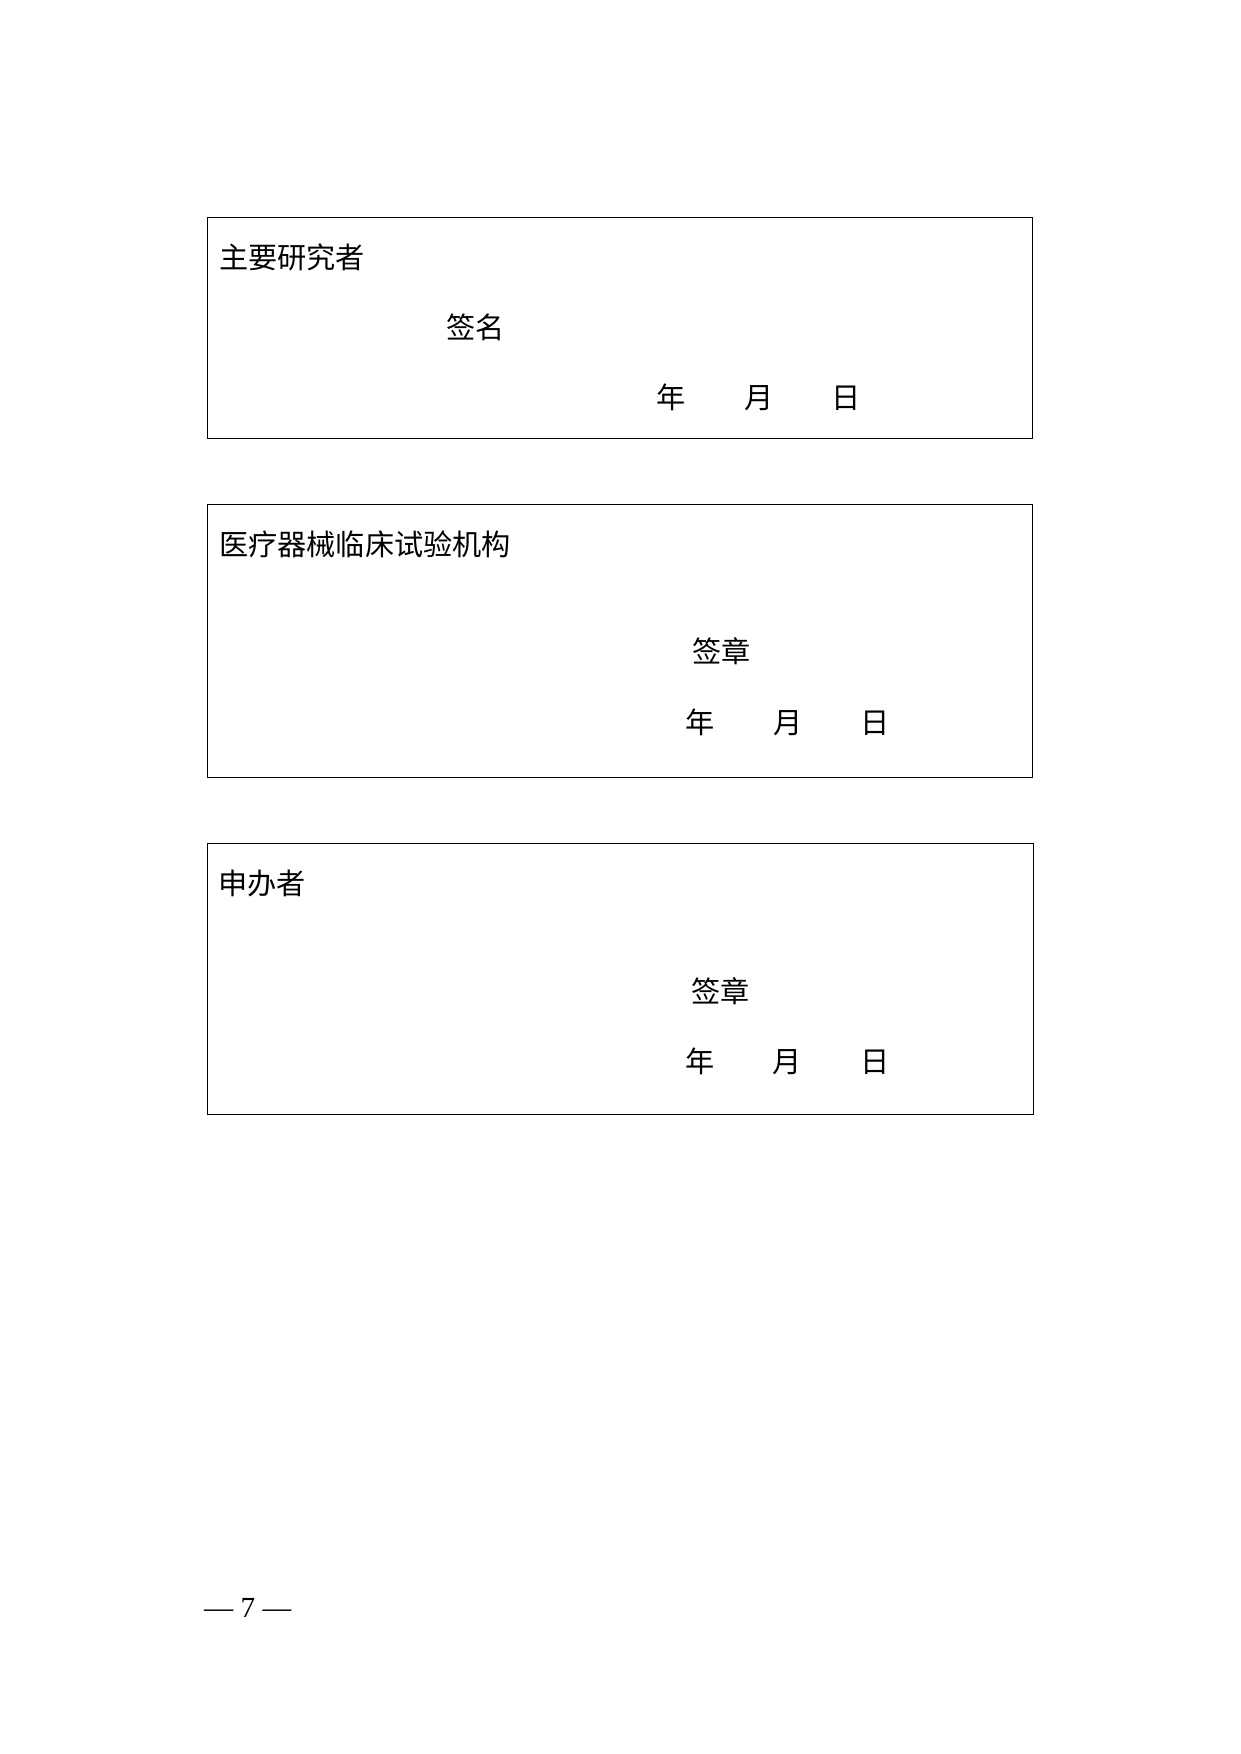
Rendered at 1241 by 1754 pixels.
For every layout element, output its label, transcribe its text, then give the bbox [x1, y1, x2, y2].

table_header 主要研究者 签名 年 月 日 [208, 218, 1032, 437]
table_header 医疗器械临床试验机构 签章 年 月 日 [208, 505, 1032, 777]
table_header 申办者 签章 年 月 日 [208, 844, 1033, 1114]
